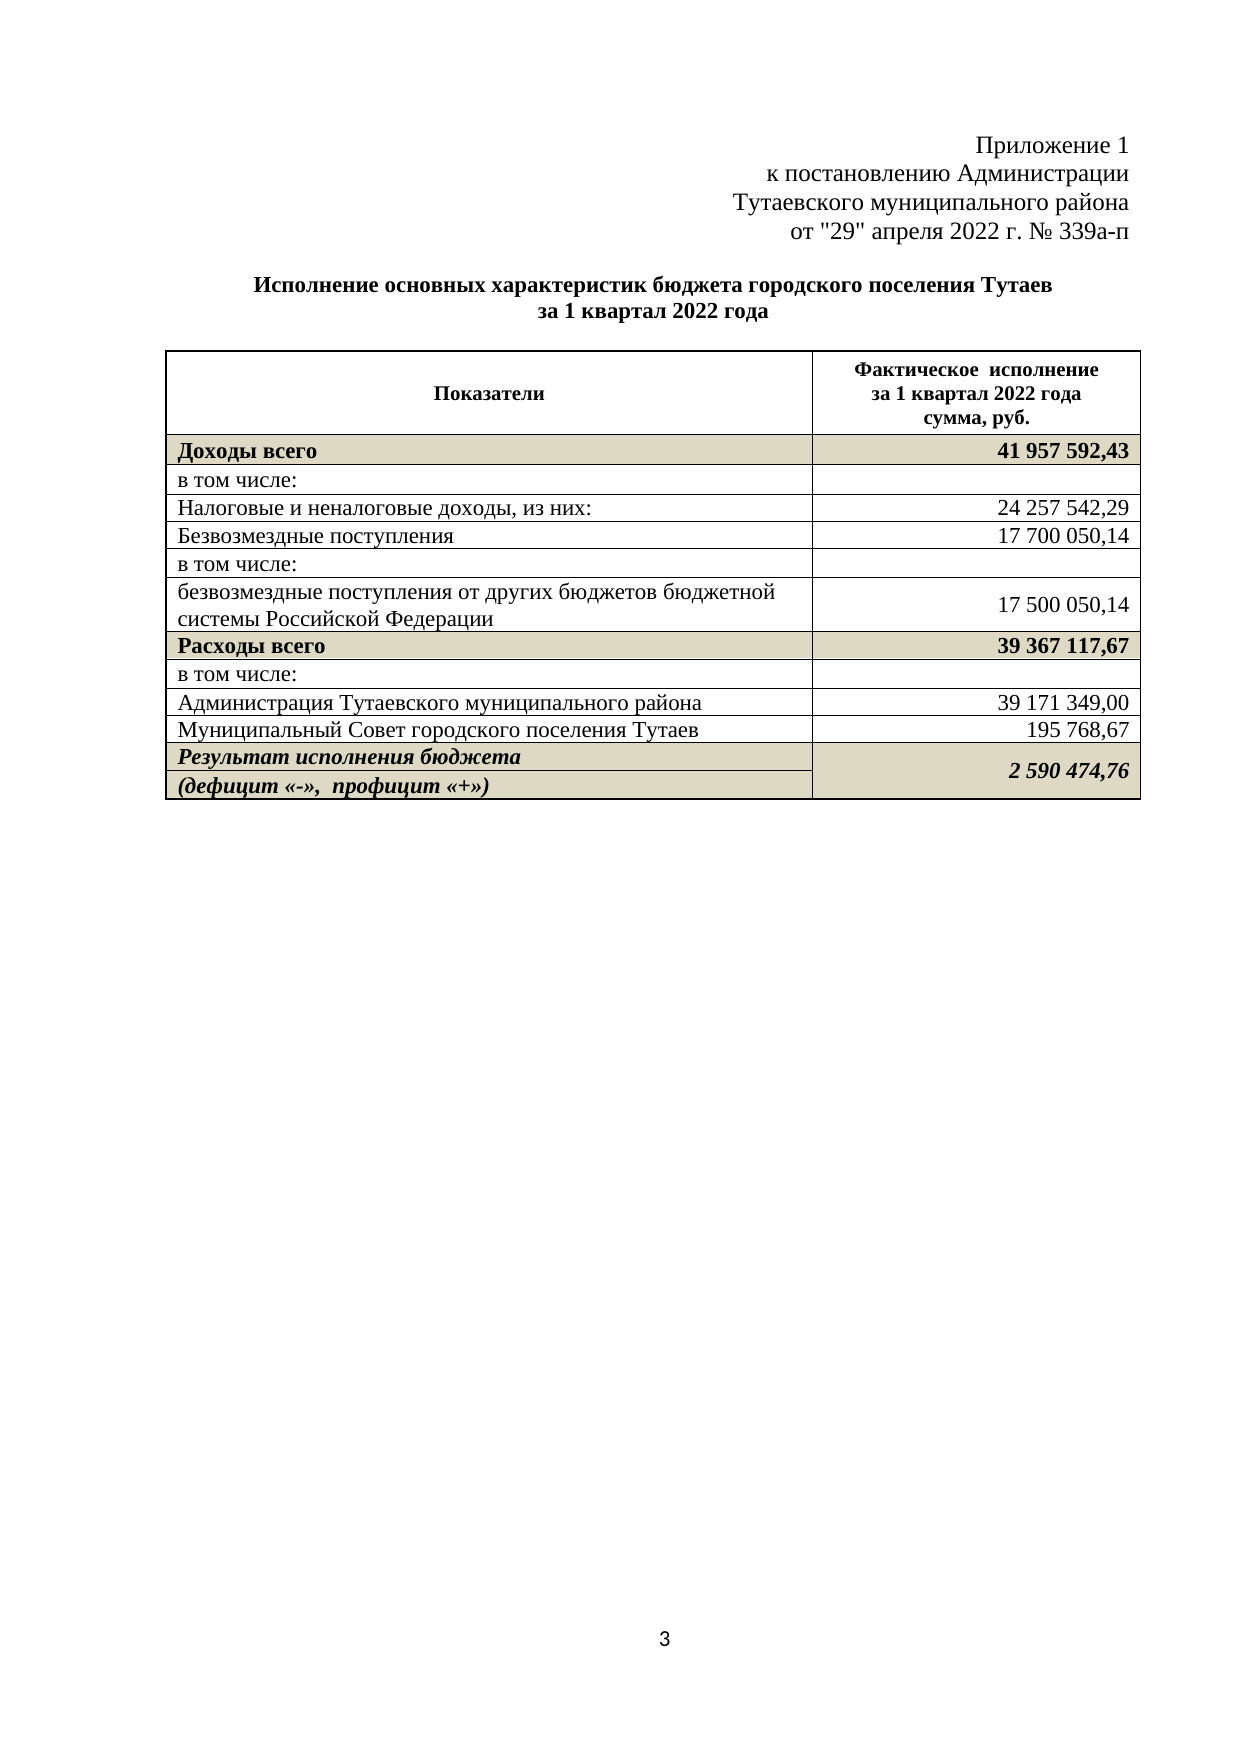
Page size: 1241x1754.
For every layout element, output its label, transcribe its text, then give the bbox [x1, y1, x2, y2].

table_cell 39 171 349,00 [813, 689, 1140, 715]
table_cell Результат исполнения бюджета [167, 743, 812, 770]
table_cell Администрация Тутаевского муниципального района [167, 689, 812, 715]
table_cell в том числе: [167, 549, 812, 577]
table_cell Муниципальный Совет городского поселения Тутаев [167, 716, 812, 742]
table_cell Налоговые и неналоговые доходы, из них: [167, 495, 812, 521]
table_cell Фактическое исполнение за 1 квартал 2022 года сумма, руб. [813, 352, 1140, 434]
table_cell в том числе: [167, 465, 812, 493]
table_cell от "29" апреля 2022 г. № 339а-п [166, 216, 1140, 245]
table_header Приложение 1 [166, 130, 1140, 158]
table_cell Безвозмездные поступления [167, 522, 812, 548]
table_cell [813, 465, 1140, 493]
table_cell 195 768,67 [813, 716, 1140, 742]
table_cell Расходы всего [167, 632, 812, 658]
table_cell 17 500 050,14 [813, 578, 1140, 631]
table_cell (дефицит «-», профицит «+») [167, 771, 812, 798]
table_cell Показатели [167, 352, 812, 434]
table_cell Исполнение основных характеристик бюджета городского поселения Тутаев за 1 квартал 2022 года [166, 245, 1140, 350]
table_cell [813, 660, 1140, 687]
table_cell безвозмездные поступления от других бюджетов бюджетной системы Российской Федерации [167, 578, 812, 631]
table_cell 39 367 117,67 [813, 632, 1140, 658]
table_cell 2 590 474,76 [813, 743, 1140, 798]
table_cell [813, 549, 1140, 577]
table_cell Доходы всего [167, 435, 812, 464]
table_cell к постановлению Администрации [166, 159, 1140, 187]
table_cell 17 700 050,14 [813, 522, 1140, 548]
table_cell 41 957 592,43 [813, 435, 1140, 464]
table_cell в том числе: [167, 660, 812, 687]
table_cell 24 257 542,29 [813, 495, 1140, 521]
table_cell Тутаевского муниципального района [166, 187, 1140, 216]
